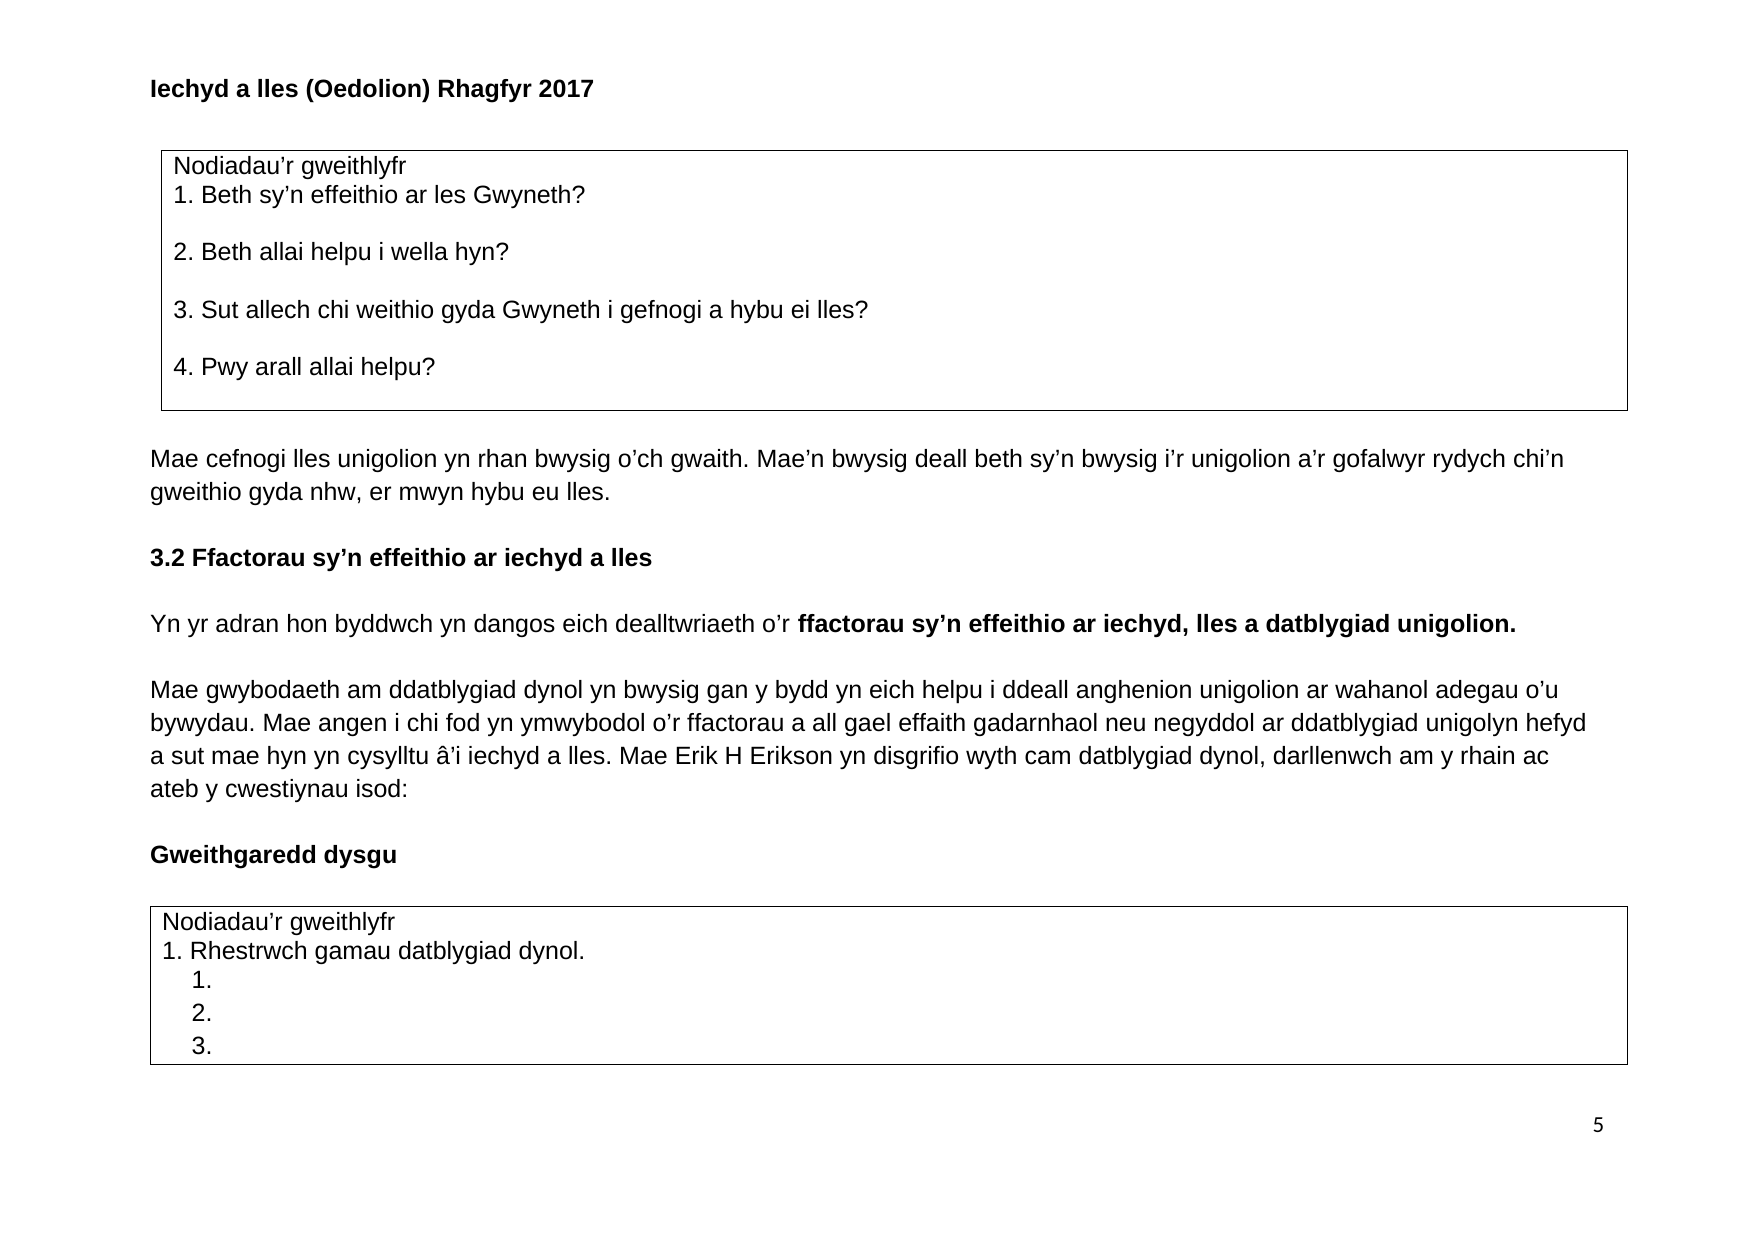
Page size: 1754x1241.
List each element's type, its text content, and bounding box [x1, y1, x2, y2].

table_header Nodiadau’r gweithlyfr 1. Beth sy’n effeithio ar les Gwyneth? 2. Beth allai helpu i wella hyn? 3. Sut allech chi weithio gyda Gwyneth i gefnogi a hybu ei lles? 4. Pwy arall allai helpu? [162, 151, 1627, 410]
text Mae cefnogi lles unigolion yn rhan bwysig o’ch gwaith. Mae’n bwysig deall beth sy’n bwysig i’r unigolion a’r gofalwyr rydych chi’n gweithio gyda nhw, er mwyn hybu eu lles. [150, 444, 1604, 506]
text 3.2 Ffactorau sy’n effeithio ar iechyd a lles [150, 543, 1604, 572]
text Yn yr adran hon byddwch yn dangos eich dealltwriaeth o’r ffactorau sy’n effeithio ar iechyd, lles a datblygiad unigolion. [150, 609, 1604, 638]
text Gweithgaredd dysgu [150, 840, 1604, 869]
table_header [151, 907, 1627, 1064]
text Mae gwybodaeth am ddatblygiad dynol yn bwysig gan y bydd yn eich helpu i ddeall anghenion unigolion ar wahanol adegau o’u bywydau. Mae angen i chi fod yn ymwybodol o’r ffactorau a all gael effaith gadarnhaol neu negyddol ar ddatblygiad unigolyn hefyd a sut mae hyn yn cysylltu â’i iechyd a lles. Mae Erik H Erikson yn disgrifio wyth cam datblygiad dynol, darllenwch am y rhain ac ateb y cwestiynau isod: [150, 675, 1604, 803]
